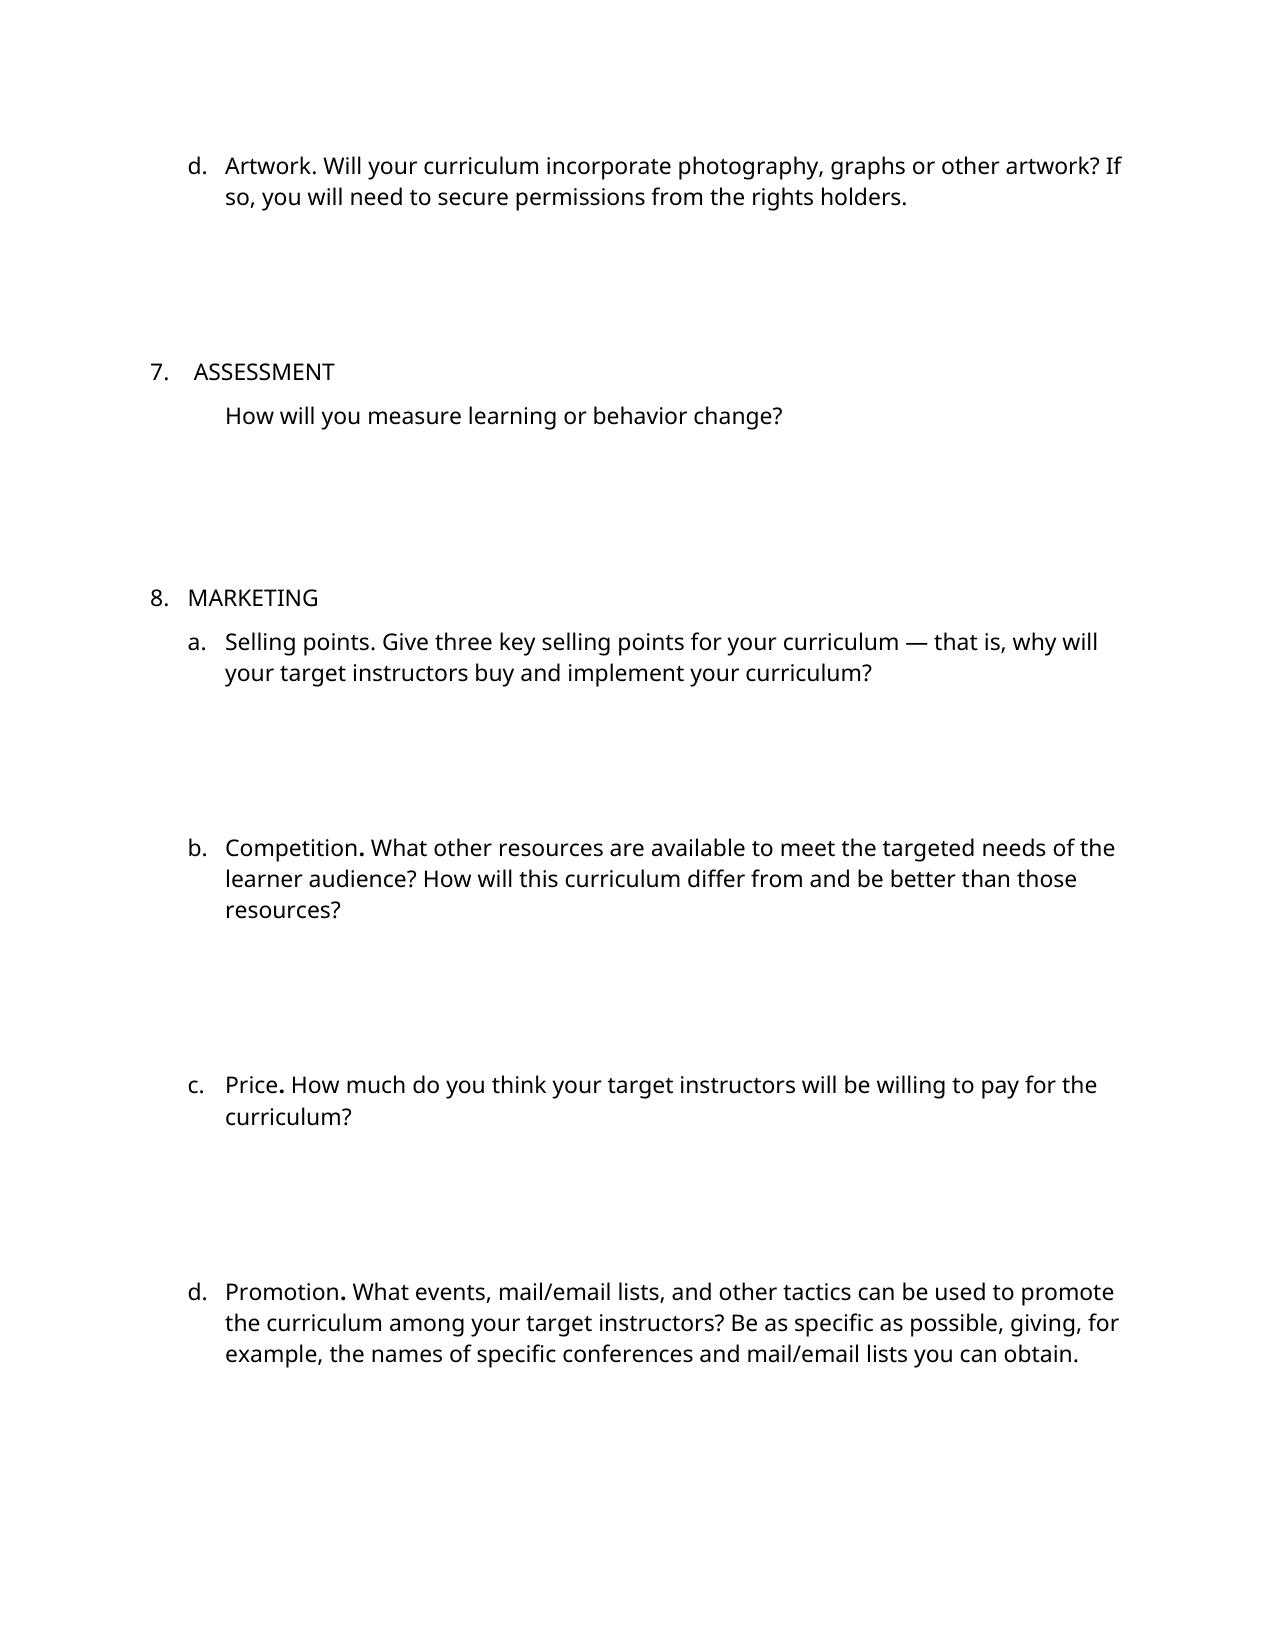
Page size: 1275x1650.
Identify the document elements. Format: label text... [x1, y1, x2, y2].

text How will you measure learning or behavior change? [225, 400, 1125, 431]
list Promotion. What events, mail/email lists, and other tactics can be used to promote the curriculum among your target instructors? Be as specific as possible, giving, for example, the names of specific conferences and mail/email lists you can obtain. [187, 1275, 1125, 1369]
list Price. How much do you think your target instructors will be willing to pay for the curriculum? [187, 1069, 1125, 1132]
list MARKETING [150, 582, 1125, 613]
list Artwork. Will your curriculum incorporate photography, graphs or other artwork? If so, you will need to secure permissions from the rights holders. [187, 150, 1125, 212]
list Competition. What other resources are available to meet the targeted needs of the learner audience? How will this curriculum differ from and be better than those resources? [187, 832, 1125, 925]
list ASSESSMENT [150, 356, 1125, 387]
list Selling points. Give three key selling points for your curriculum — that is, why will your target instructors buy and implement your curriculum? [187, 625, 1125, 688]
